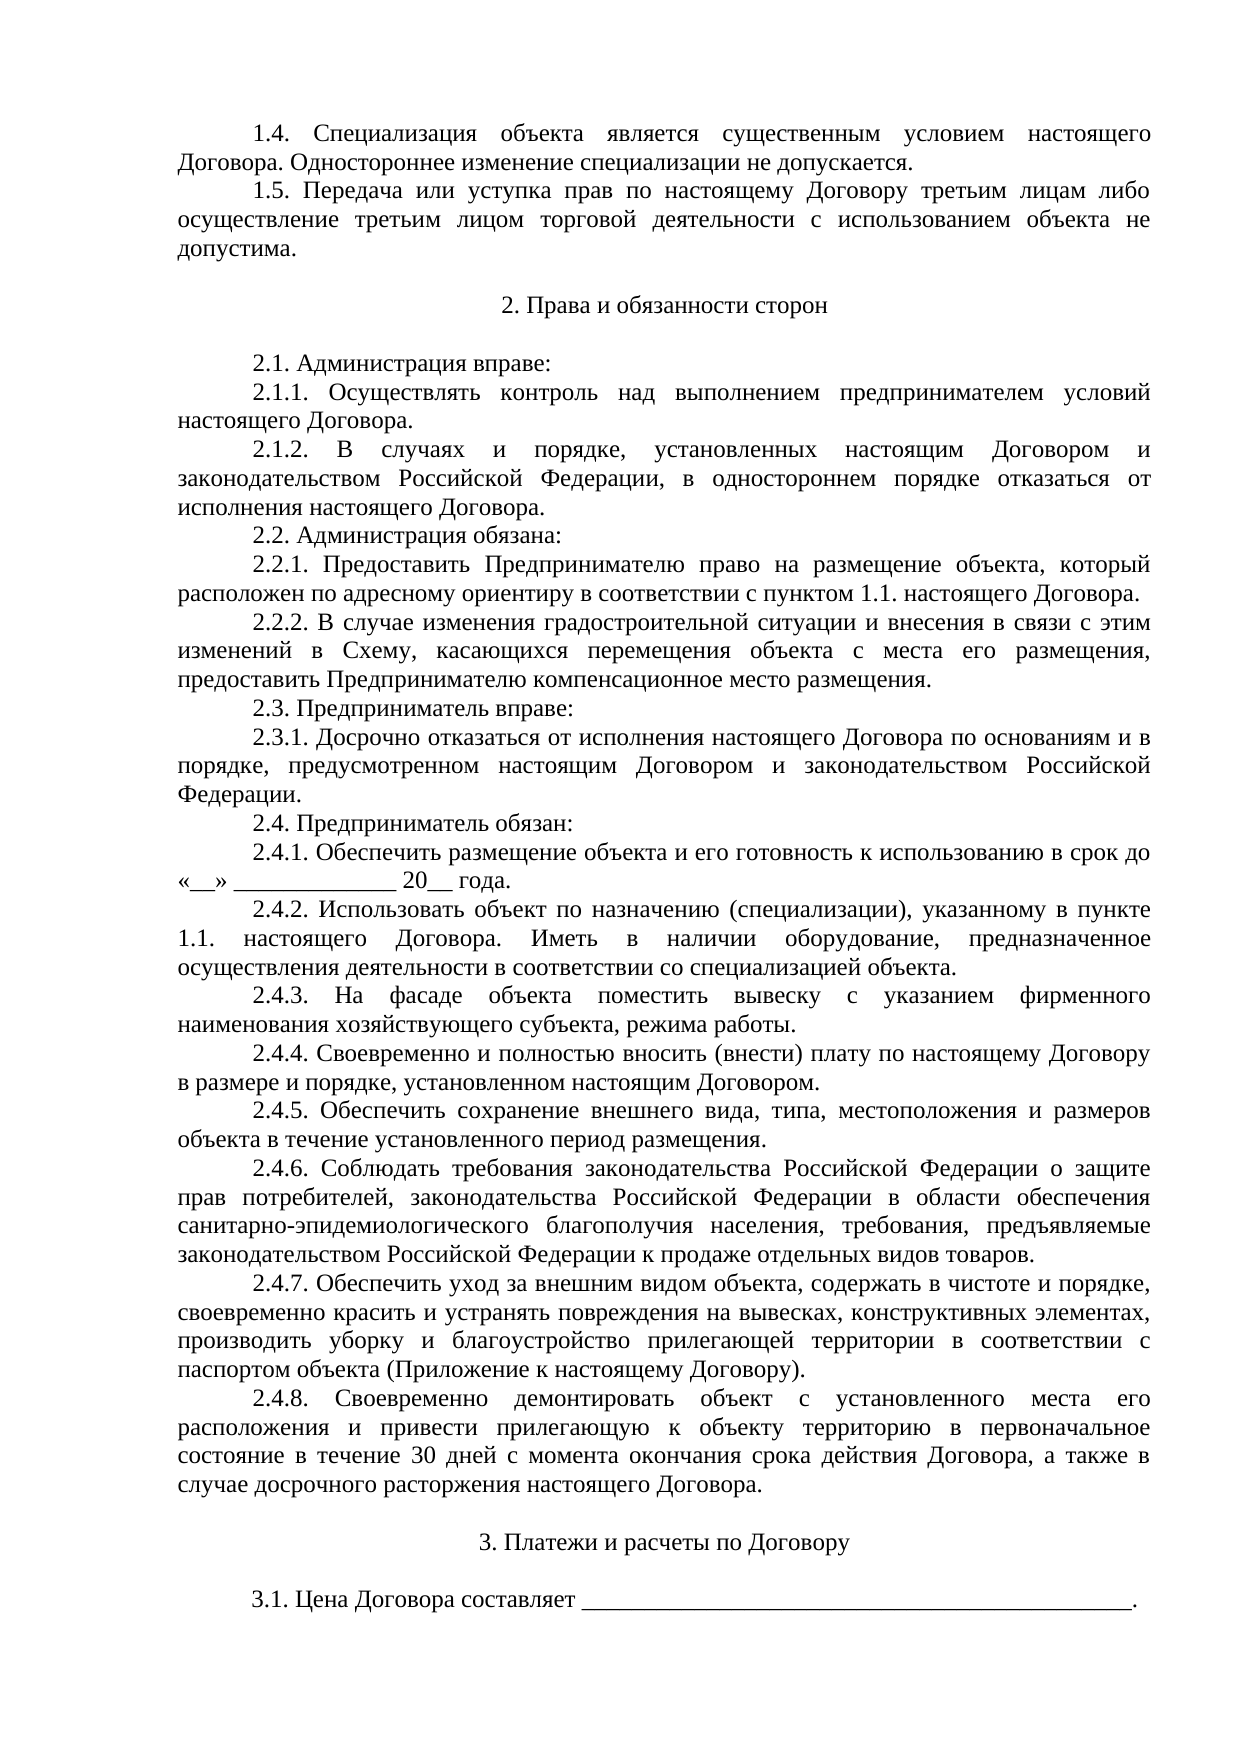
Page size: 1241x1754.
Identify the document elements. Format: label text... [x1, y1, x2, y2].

text 2.2.1. Предоставить Предпринимателю право на размещение объекта, который расположен по адресному ориентиру в соответствии с пунктом 1.1. настоящего Договора. [177, 549, 1152, 607]
text 2.4.8. Своевременно демонтировать объект с установленного места его расположения и привести прилегающую к объекту территорию в первоначальное состояние в течение 30 дней с момента окончания срока действия Договора, а также в случае досрочного расторжения настоящего Договора. [177, 1383, 1152, 1498]
text 2.2.2. В случае изменения градостроительной ситуации и внесения в связи с этим изменений в Схему, касающихся перемещения объекта с места его размещения, предоставить Предпринимателю компенсационное место размещения. [177, 607, 1152, 693]
text 2.3. Предприниматель вправе: [177, 693, 1152, 722]
text 2.4.2. Использовать объект по назначению (специализации), указанному в пункте 1.1. настоящего Договора. Иметь в наличии оборудование, предназначенное осуществления деятельности в соответствии со специализацией объекта. [177, 894, 1152, 981]
text 2.4.3. На фасаде объекта поместить вывеску с указанием фирменного наименования хозяйствующего субъекта, режима работы. [177, 981, 1152, 1038]
text 2.4.6. Соблюдать требования законодательства Российской Федерации о защите прав потребителей, законодательства Российской Федерации в области обеспечения санитарно-эпидемиологического благополучия населения, требования, предъявляемые законодательством Российской Федерации к продаже отдельных видов товаров. [177, 1153, 1152, 1268]
text 2.3.1. Досрочно отказаться от исполнения настоящего Договора по основаниям и в порядке, предусмотренном настоящим Договором и законодательством Российской Федерации. [177, 722, 1152, 808]
text 1.4. Специализация объекта является существенным условием настоящего Договора. Одностороннее изменение специализации не допускается. [177, 118, 1152, 176]
text 3.1. Цена Договора составляет ____________________________________________. [177, 1584, 1152, 1613]
text 2.2. Администрация обязана: [177, 521, 1152, 549]
text 2.4.7. Обеспечить уход за внешним видом объекта, содержать в чистоте и порядке, своевременно красить и устранять повреждения на вывесках, конструктивных элементах, производить уборку и благоустройство прилегающей территории в соответствии с паспортом объекта (Приложение к настоящему Договору). [177, 1268, 1152, 1383]
text 2.1. Администрация вправе: [177, 348, 1152, 377]
text 2.4. Предприниматель обязан: [177, 808, 1152, 837]
text 2. Права и обязанности сторон [177, 291, 1152, 319]
text 2.1.2. В случаях и порядке, установленных настоящим Договором и законодательством Российской Федерации, в одностороннем порядке отказаться от исполнения настоящего Договора. [177, 434, 1152, 521]
text 1.5. Передача или уступка прав по настоящему Договору третьим лицам либо осуществление третьим лицом торговой деятельности с использованием объекта не допустима. [177, 176, 1152, 262]
text 2.4.4. Своевременно и полностью вносить (внести) плату по настоящему Договору в размере и порядке, установленном настоящим Договором. [177, 1038, 1152, 1096]
text 2.4.5. Обеспечить сохранение внешнего вида, типа, местоположения и размеров объекта в течение установленного период размещения. [177, 1096, 1152, 1153]
text 2.1.1. Осуществлять контроль над выполнением предпринимателем условий настоящего Договора. [177, 377, 1152, 434]
text 2.4.1. Обеспечить размещение объекта и его готовность к использованию в срок до «__» _____________ 20__ года. [177, 837, 1152, 894]
text 3. Платежи и расчеты по Договору [177, 1527, 1152, 1556]
